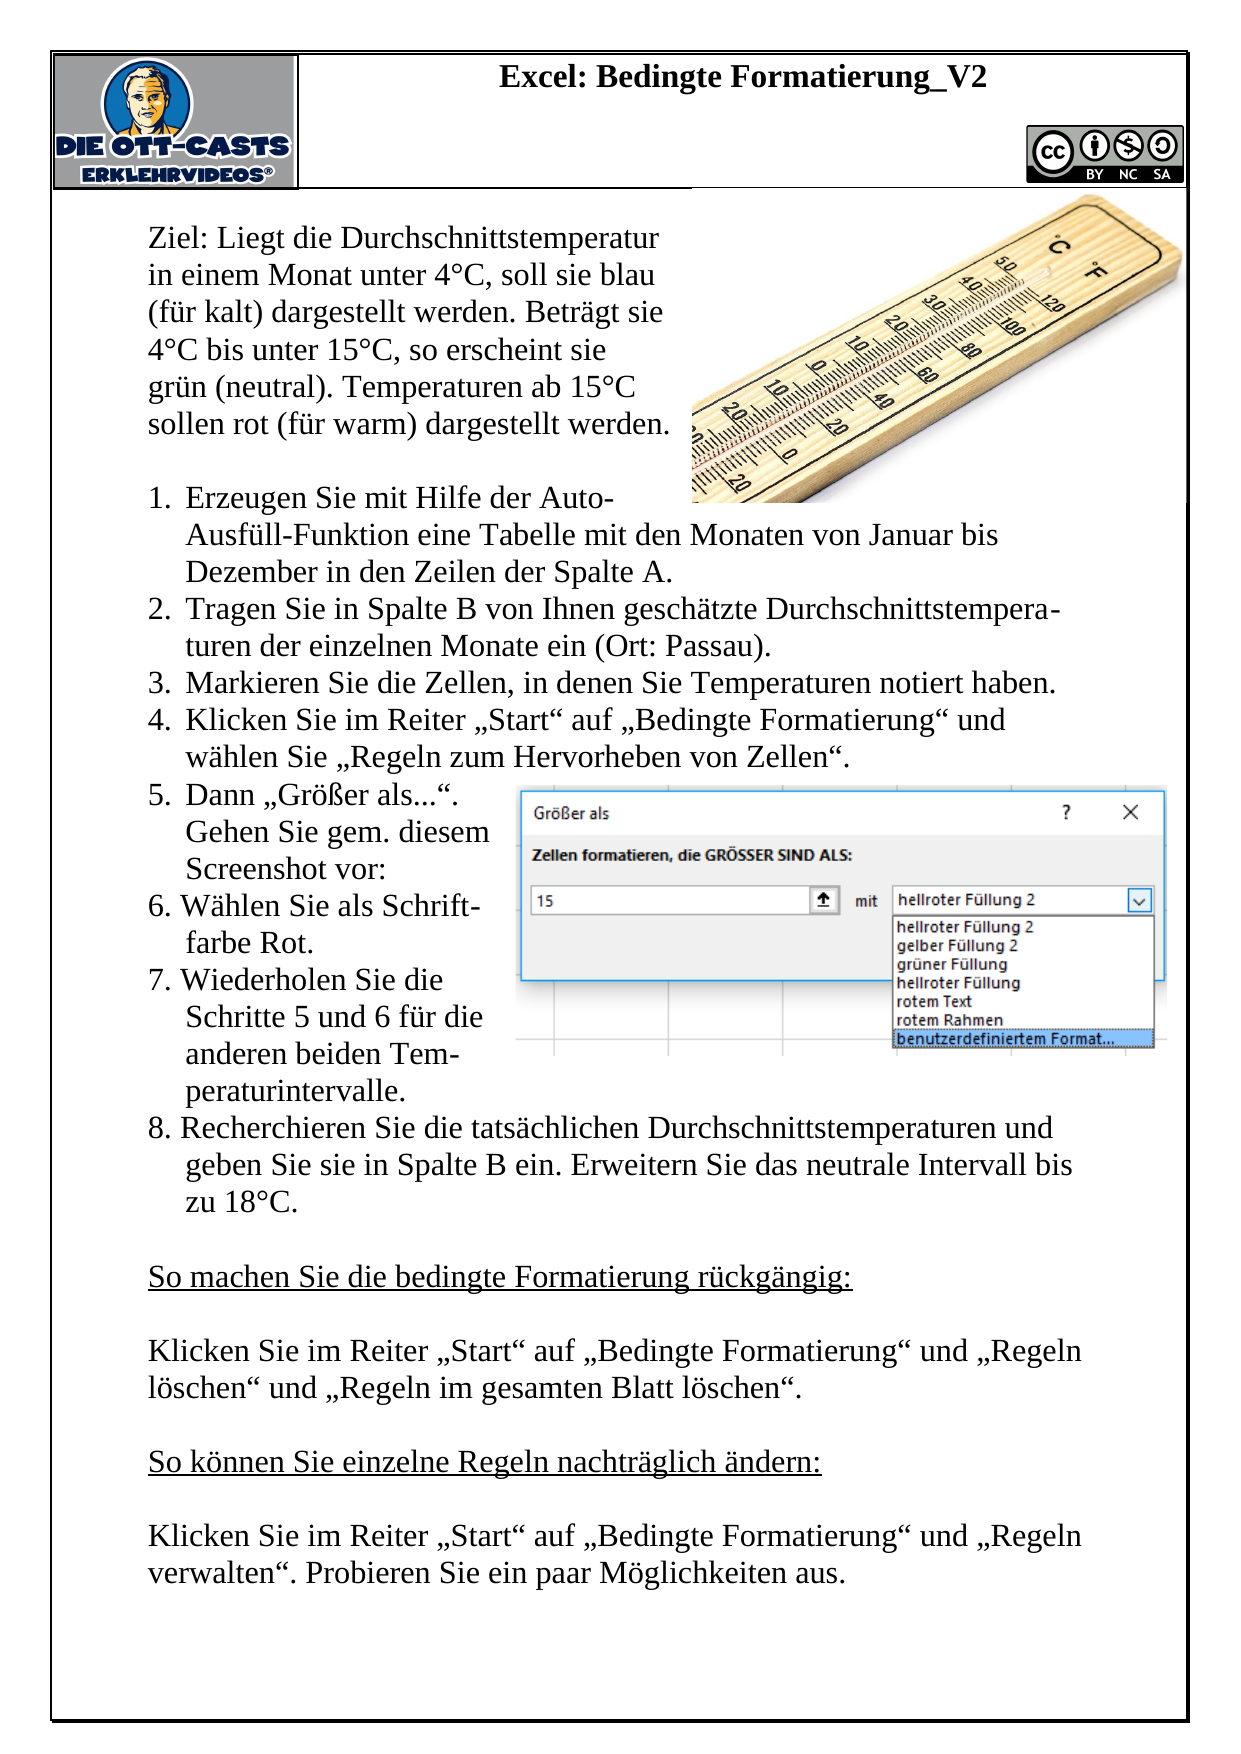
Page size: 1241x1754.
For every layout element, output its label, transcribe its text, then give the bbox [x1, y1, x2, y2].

list Tragen Sie in Spalte B von Ihnen geschätzte Durchschnittstemperaturen der einzelnen Monate ein (Ort: Passau). [148, 589, 1090, 663]
picture [692, 188, 1187, 503]
text So machen Sie die bedingte Formatierung rückgängig: [148, 1257, 1090, 1294]
list Erzeugen Sie mit Hilfe der Auto-Ausfüll-Funktion eine Tabelle mit den Monaten von Januar bis Dezember in den Zeilen der Spalte A. [148, 478, 1090, 589]
text 8. Recherchieren Sie die tatsächlichen Durchschnittstemperaturen und geben Sie sie in Spalte B ein. Erweitern Sie das neutrale Intervall bis zu 18°C. [148, 1108, 1090, 1220]
list Klicken Sie im Reiter „Start“ auf „Bedingte Formatierung“ und wählen Sie „Regeln zum Hervorheben von Zellen“. [148, 701, 1090, 775]
picture [1026, 125, 1184, 183]
list Markieren Sie die Zellen, in denen Sie Temperaturen notiert haben. [148, 663, 1090, 701]
text So können Sie einzelne Regeln nachträglich ändern: [148, 1442, 1090, 1479]
text Ziel: Liegt die Durchschnittstemperatur in einem Monat unter 4°C, soll sie blau (für kalt) dargestellt werden. Beträgt sie 4°C bis unter 15°C, so erscheint sie grün (neutral). Temperaturen ab 15°C sollen rot (für warm) dargestellt werden. [148, 218, 692, 441]
text 6. Wählen Sie als Schriftfarbe Rot. [148, 886, 515, 960]
text Klicken Sie im Reiter „Start“ auf „Bedingte Formatierung“ und „Regeln löschen“ und „Regeln im gesamten Blatt löschen“. [148, 1331, 1090, 1405]
text 7. Wiederholen Sie die Schritte 5 und 6 für die anderen beiden Temperaturintervalle. [148, 960, 1090, 1108]
list Dann „Größer als...“. Gehen Sie gem. diesem Screenshot vor: [148, 775, 1090, 886]
picture [54, 56, 294, 187]
text Klicken Sie im Reiter „Start“ auf „Bedingte Formatierung“ und „Regeln verwalten“. Probieren Sie ein paar Möglichkeiten aus. [148, 1516, 1090, 1591]
picture [515, 785, 1168, 1056]
